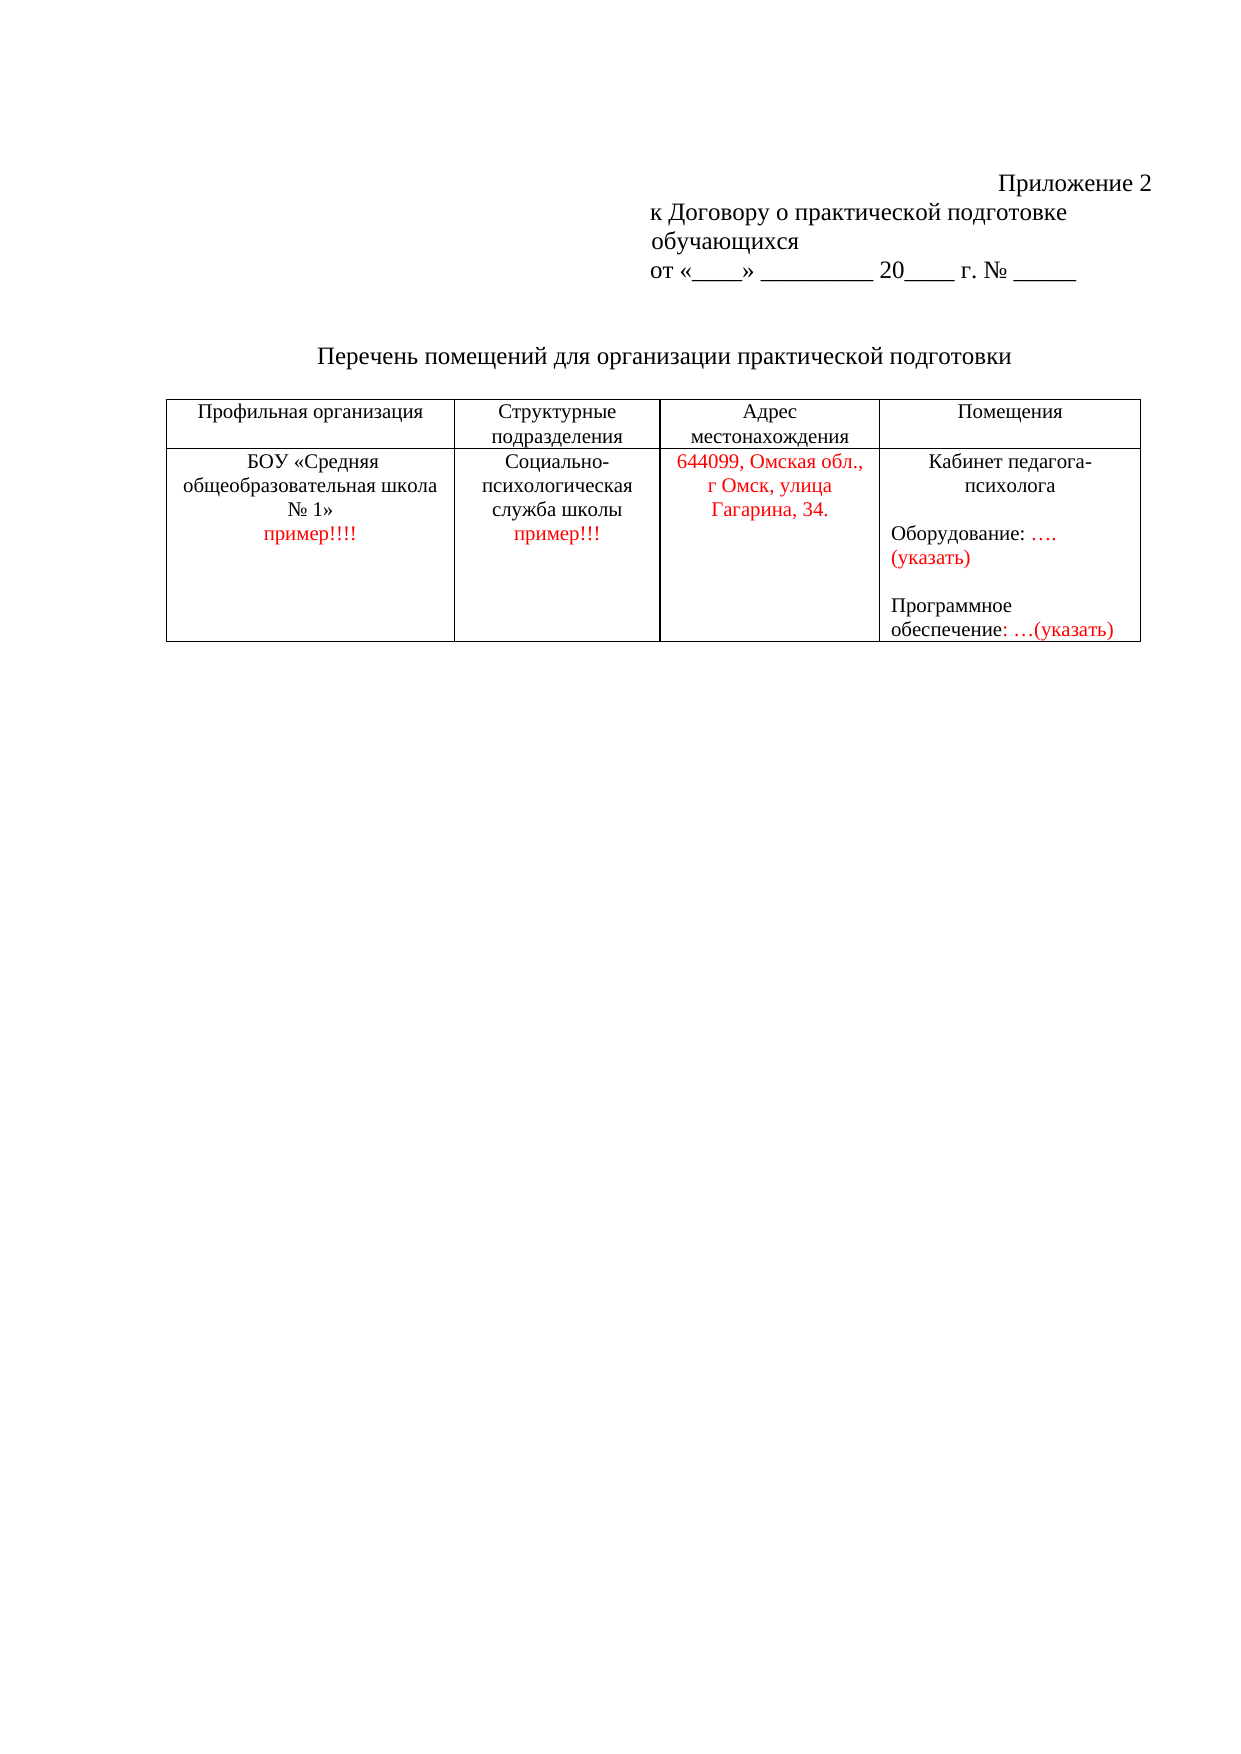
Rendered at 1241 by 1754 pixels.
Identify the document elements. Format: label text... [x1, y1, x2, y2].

text Приложение 2 [177, 168, 1152, 197]
table_header Структурные подразделения [455, 400, 659, 448]
text Перечень помещений для организации практической подготовки [177, 341, 1152, 370]
table_cell 644099, Омская обл., г Омск, улица Гагарина, 34. [661, 449, 879, 641]
table_cell Кабинет педагога-психолога Оборудование: ….(указать) Программное обеспечение: …(указать) [880, 449, 1140, 641]
table_cell Социально-психологическая служба школы пример!!! [455, 449, 659, 641]
table_header Адрес местонахождения [661, 400, 879, 448]
table_header Профильная организация [167, 400, 454, 448]
text к Договору о практической подготовке обучающихся [650, 197, 1152, 255]
table_header Помещения [880, 400, 1140, 448]
table_cell БОУ «Средняя общеобразовательная школа № 1» пример!!!! [167, 449, 454, 641]
text от «____» _________ 20____ г. № _____ [177, 255, 1152, 283]
